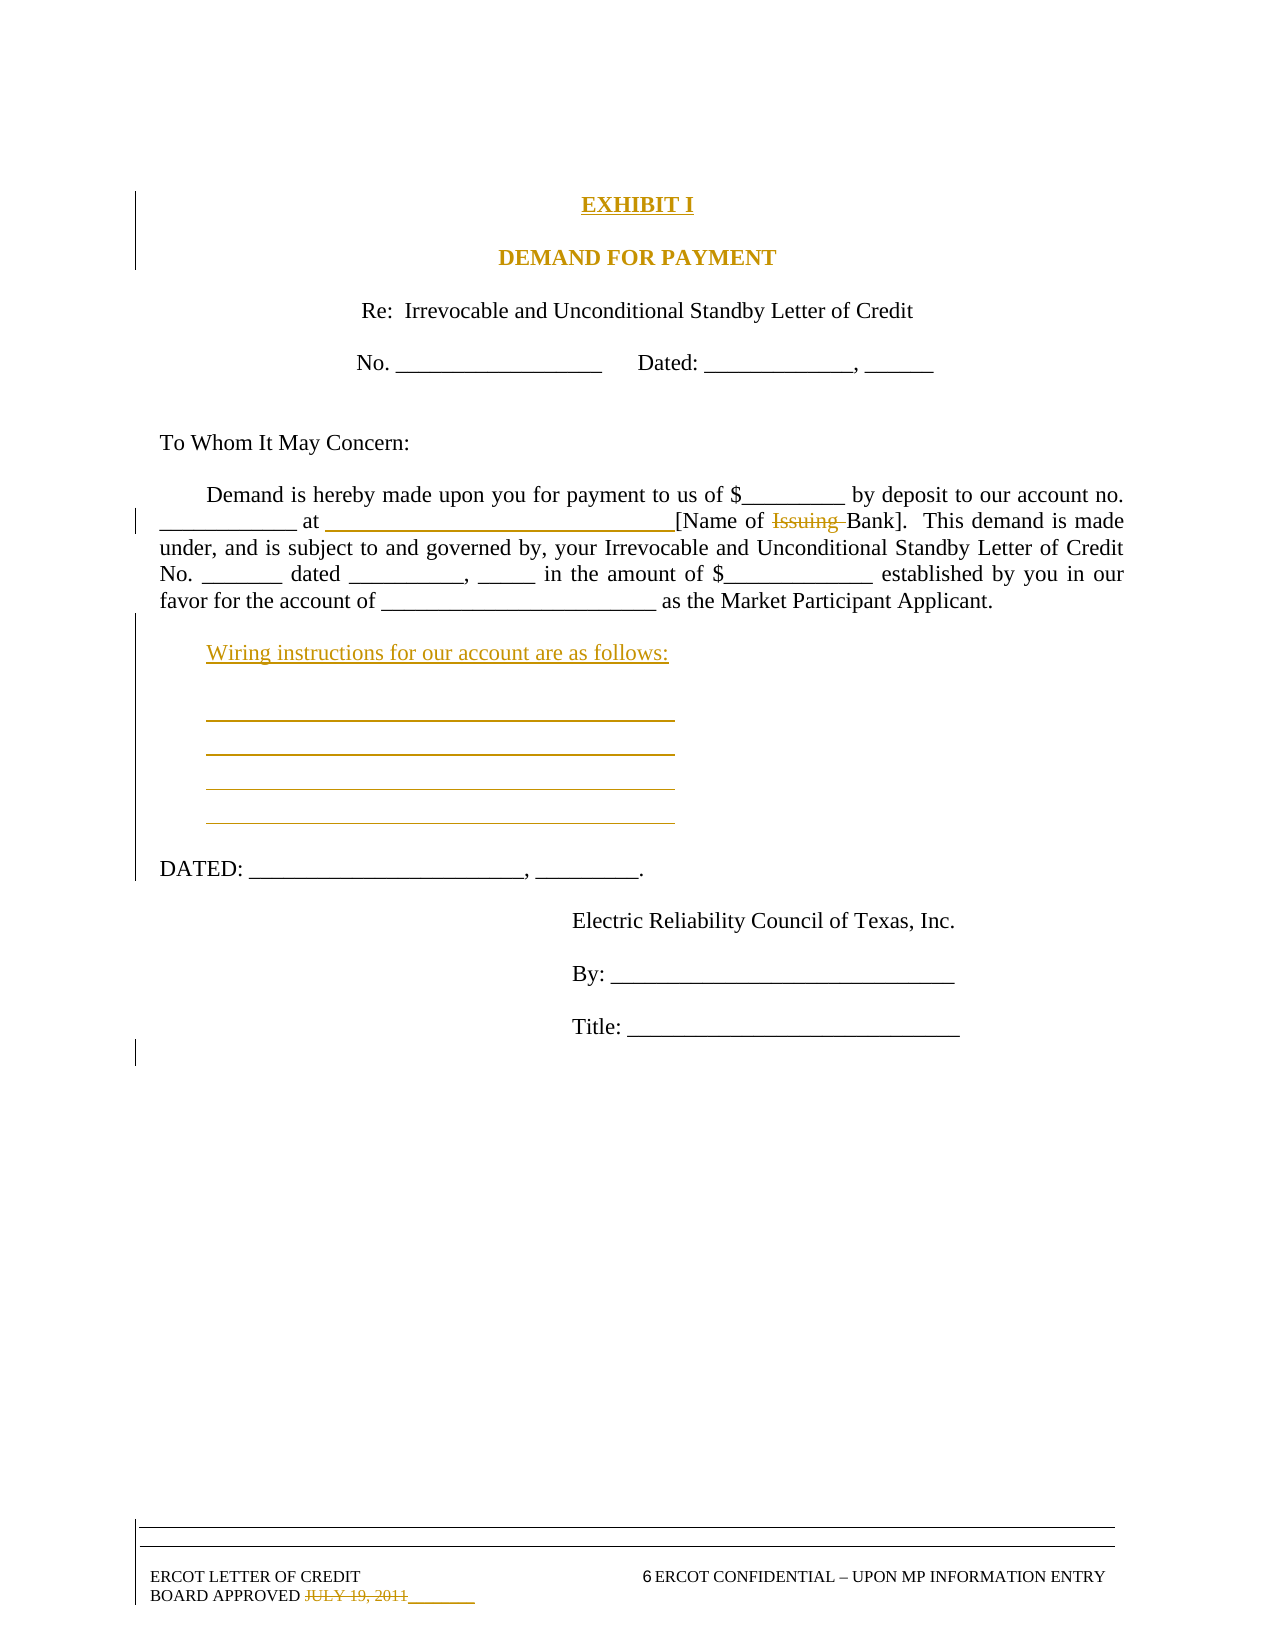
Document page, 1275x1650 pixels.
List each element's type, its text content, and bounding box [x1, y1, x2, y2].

text DATED: ________________________, _________. [159, 855, 1125, 881]
text Title: _____________________________ [159, 1013, 1125, 1039]
title EXHIBIT I [150, 191, 1125, 218]
text Re: Irrevocable and Unconditional Standby Letter of Credit [150, 297, 1125, 323]
text To Whom It May Concern: [159, 428, 1125, 455]
text No. __________________ Dated: _____________, ______ [150, 349, 1125, 376]
text Demand is hereby made upon you for payment to us of $_________ by deposit to our account no. ____________ at [Name of Bank]. This demand is made under, and is subject to and governed by, your Irrevocable and Unconditional Standby Letter of Credit No. _______ dated __________, _____ in the amount of $_____________ established by you in our favor for the account of ________________________ as the Market Participant Applicant. [159, 481, 1125, 613]
text Electric Reliability Council of Texas, Inc. [159, 907, 1125, 934]
text By: ______________________________ [159, 960, 1125, 986]
title DEMAND FOR PAYMENT [150, 244, 1125, 270]
